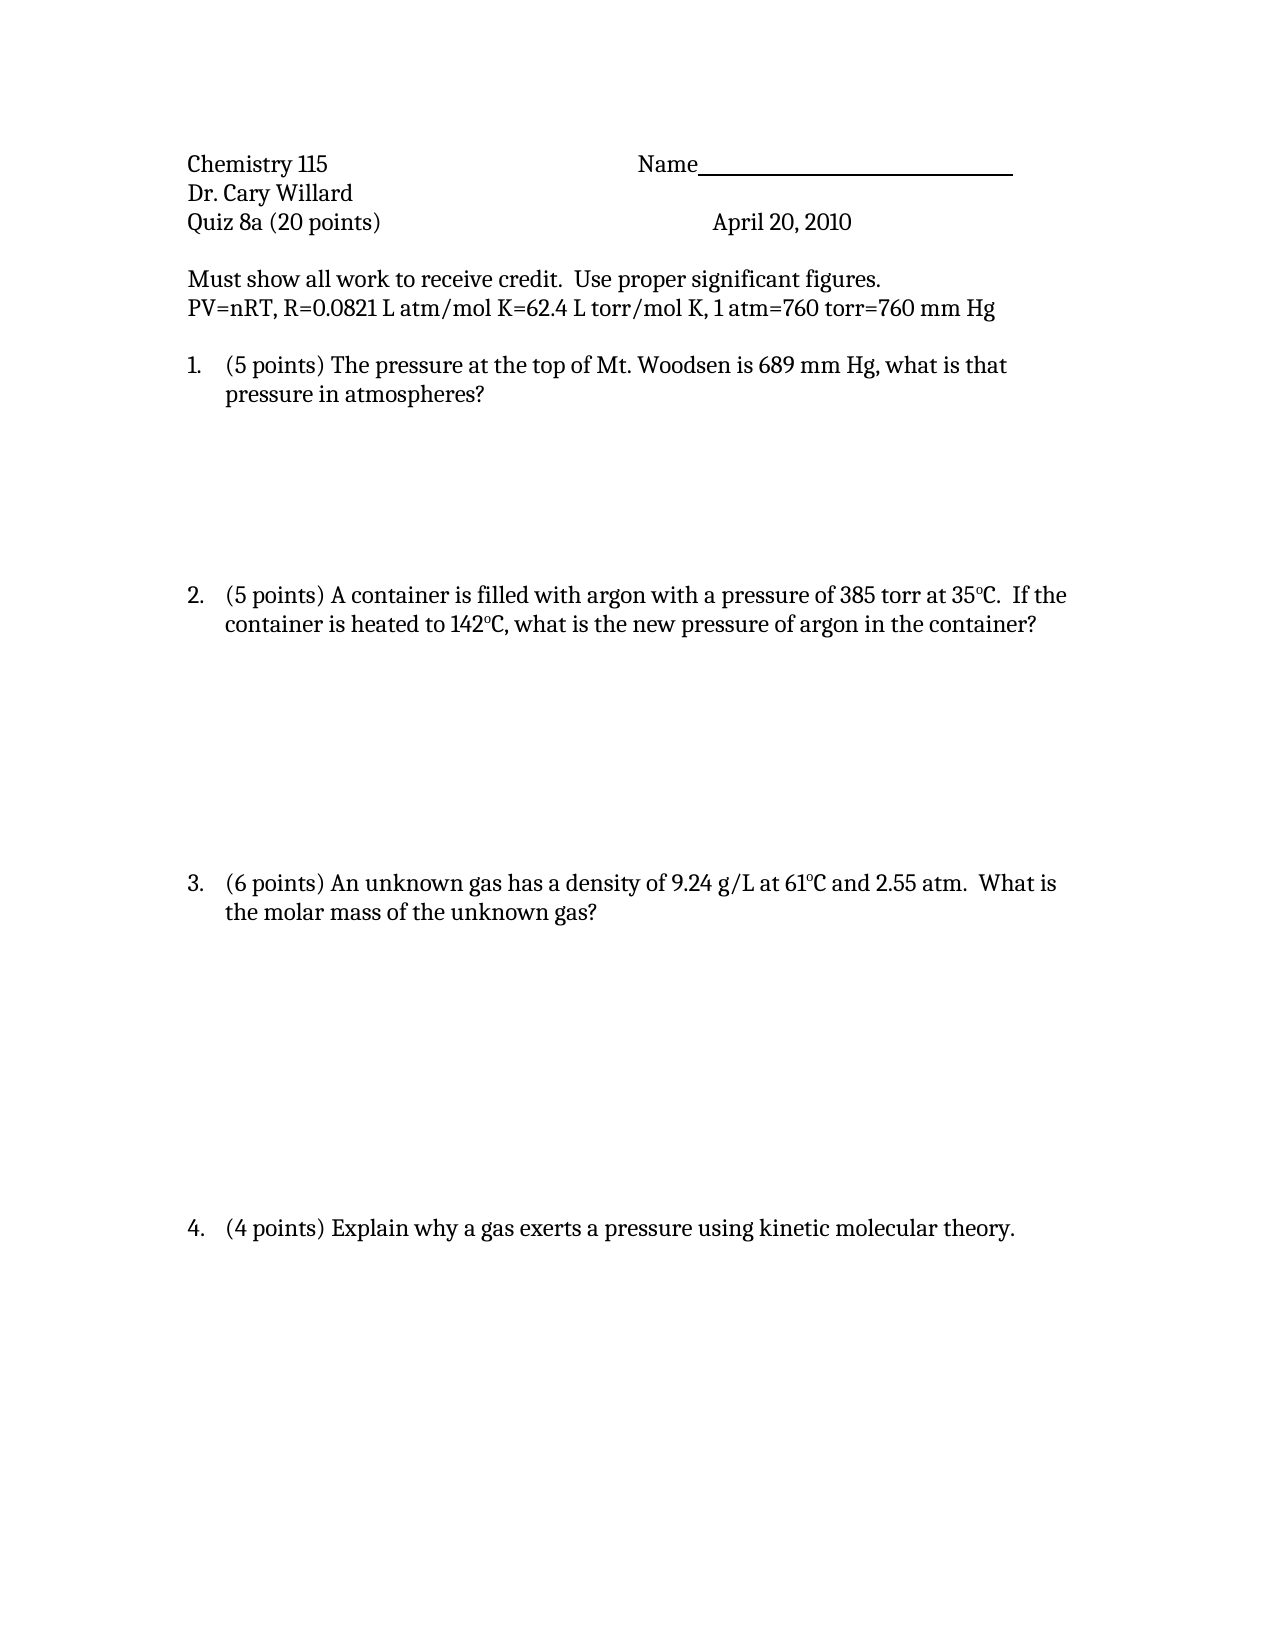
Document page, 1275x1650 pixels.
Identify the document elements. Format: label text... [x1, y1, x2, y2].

text Quiz 8a (20 points) April 20, 2010 [187, 207, 1087, 236]
text PV=nRT, R=0.0821 L atm/mol K=62.4 L torr/mol K, 1 atm=760 torr=760 mm Hg [187, 294, 1087, 322]
list (4 points) Explain why a gas exerts a pressure using kinetic molecular theory. [187, 1214, 1087, 1242]
text Dr. Cary Willard [187, 179, 1087, 207]
text Must show all work to receive credit. Use proper significant figures. [187, 265, 1087, 294]
text Chemistry 115 Name [187, 150, 1087, 179]
list (5 points) The pressure at the top of Mt. Woodsen is 689 mm Hg, what is that pressure in atmospheres? [187, 351, 1087, 409]
list (6 points) An unknown gas has a density of 9.24 g/L at 61oC and 2.55 atm. What is the molar mass of the unknown gas? [187, 869, 1087, 926]
list (5 points) A container is filled with argon with a pressure of 385 torr at 35oC. If the container is heated to 142oC, what is the new pressure of argon in the container? [187, 581, 1087, 639]
